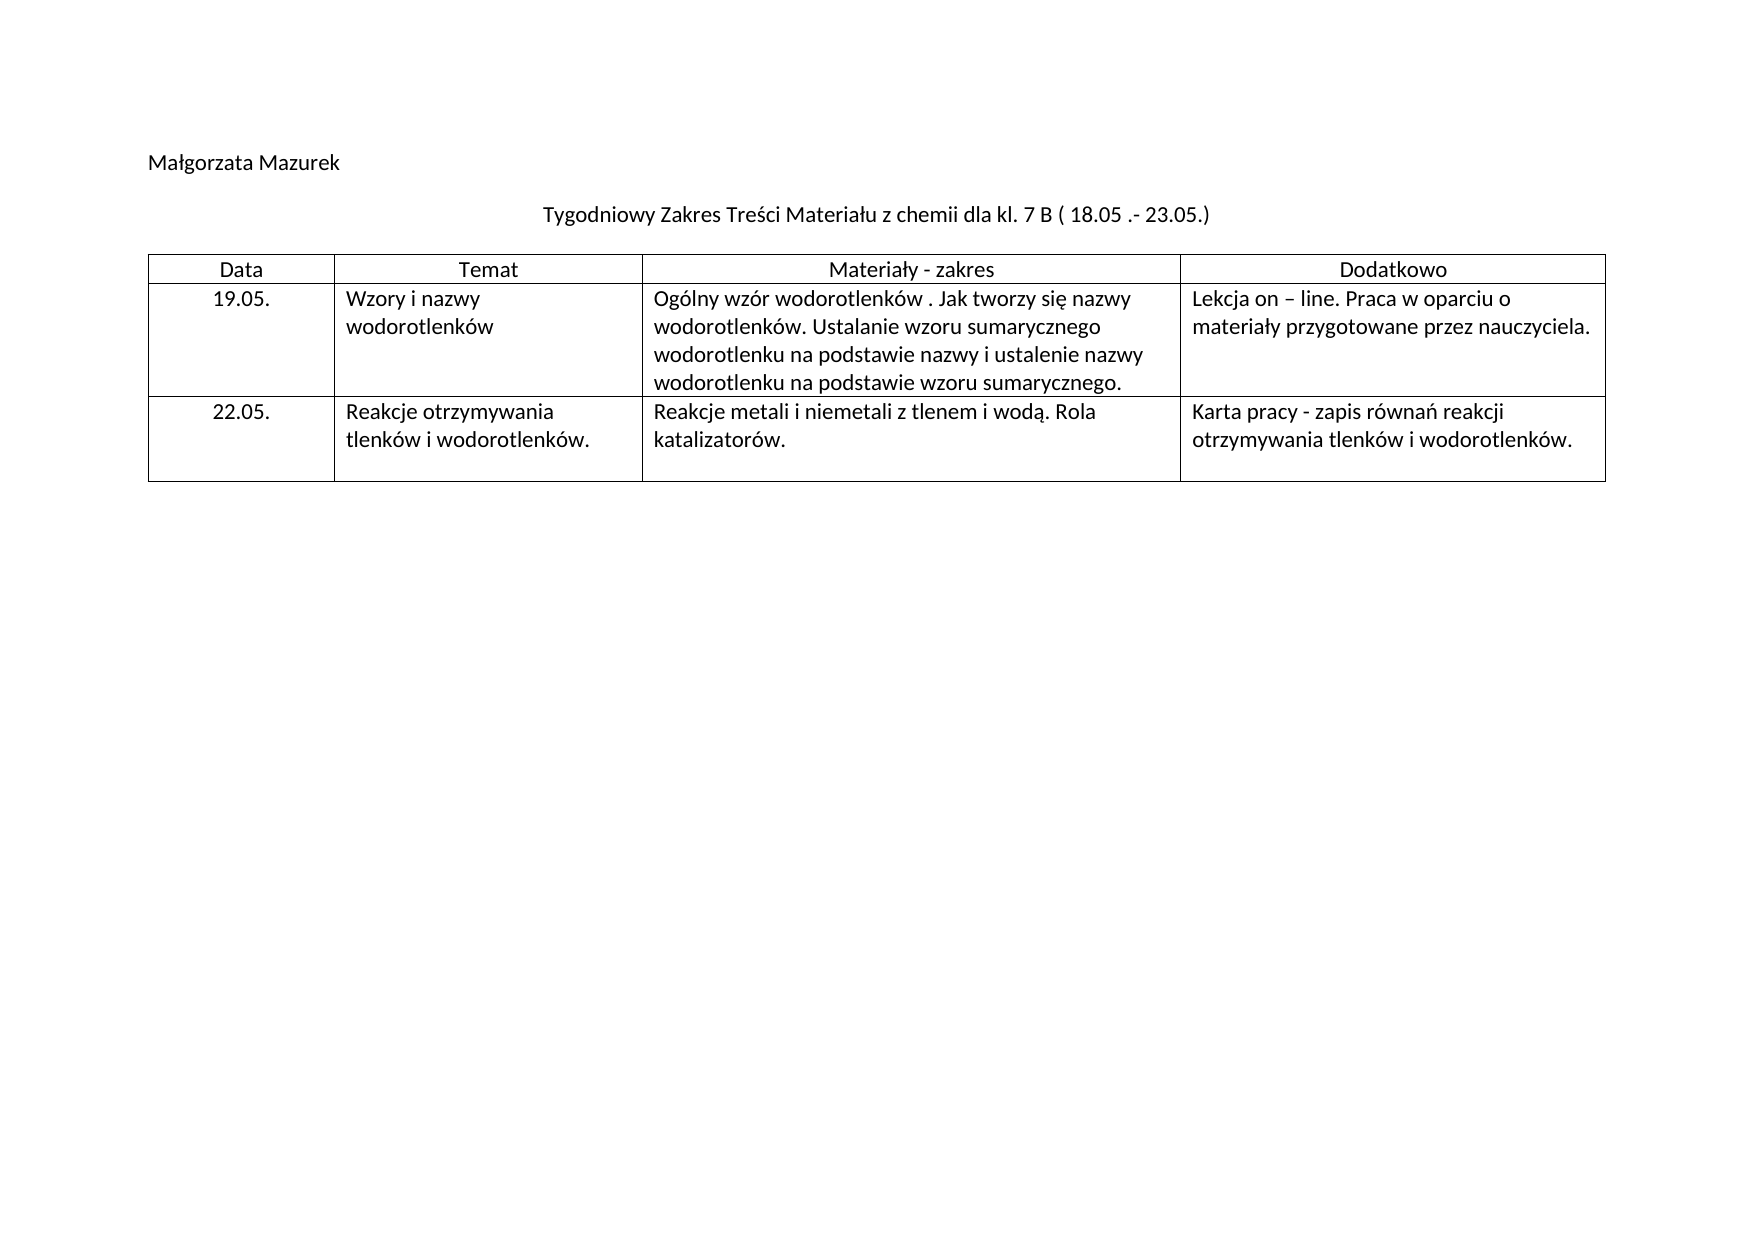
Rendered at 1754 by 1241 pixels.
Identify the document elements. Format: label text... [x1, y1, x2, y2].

table_header Dodatkowo [1181, 255, 1605, 283]
table_cell 22.05. [149, 397, 334, 481]
table_cell Ogólny wzór wodorotlenków . Jak tworzy się nazwy wodorotlenków. Ustalanie wzoru sumarycznego wodorotlenku na podstawie nazwy i ustalenie nazwy wodorotlenku na podstawie wzoru sumarycznego. [643, 284, 1180, 396]
table_cell Lekcja on – line. Praca w oparciu o materiały przygotowane przez nauczyciela. [1181, 284, 1605, 396]
text Małgorzata Mazurek [148, 148, 1606, 176]
table_cell 19.05. [149, 284, 334, 396]
table_cell Reakcje otrzymywania tlenków i wodorotlenków. [335, 397, 642, 481]
table_header Temat [335, 255, 642, 283]
table_cell Karta pracy - zapis równań reakcji otrzymywania tlenków i wodorotlenków. [1181, 397, 1605, 481]
table_header Data [149, 255, 334, 283]
table_header Materiały - zakres [643, 255, 1180, 283]
text Tygodniowy Zakres Treści Materiału z chemii dla kl. 7 B ( 18.05 .- 23.05.) [148, 201, 1606, 229]
table_cell Wzory i nazwy wodorotlenków [335, 284, 642, 396]
table_cell Reakcje metali i niemetali z tlenem i wodą. Rola katalizatorów. [643, 397, 1180, 481]
